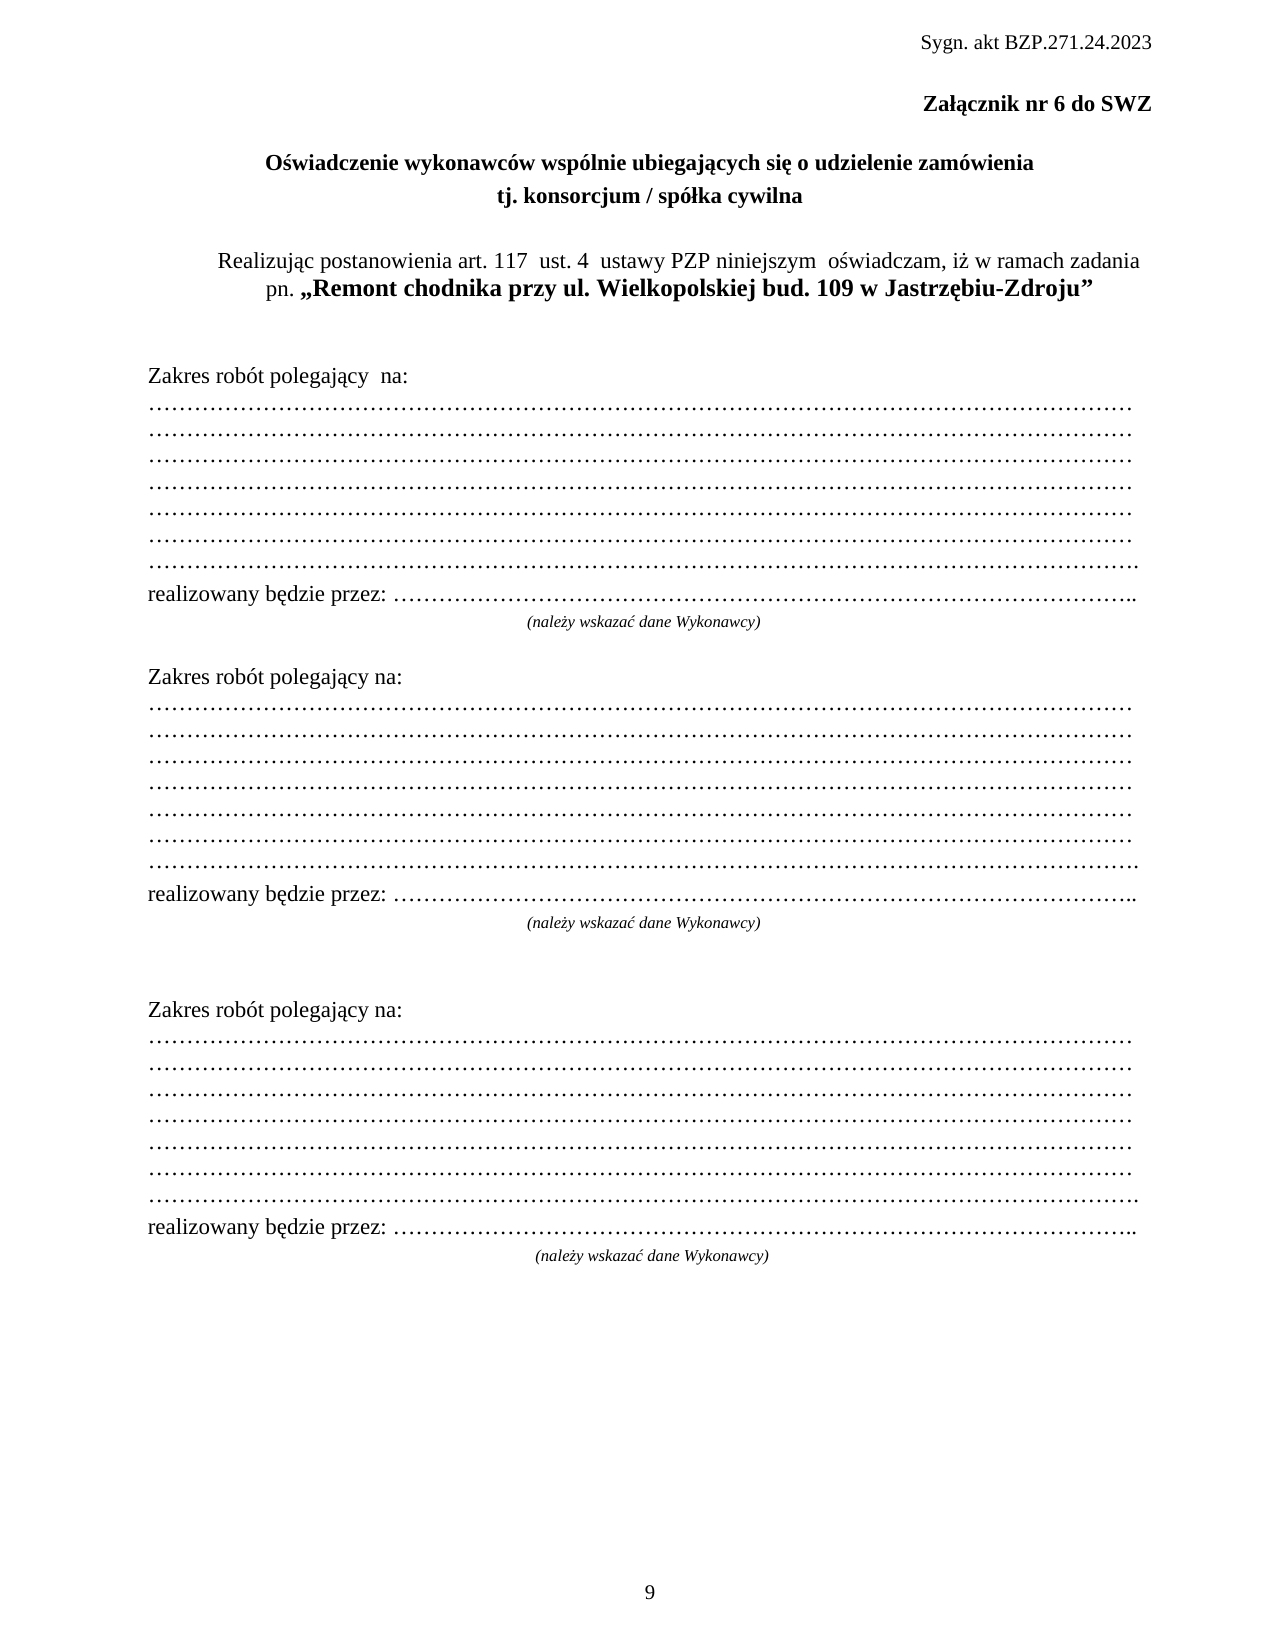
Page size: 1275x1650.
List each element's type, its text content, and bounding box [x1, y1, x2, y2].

text Zakres robót polegający na: …………………………………………………………………………………………………………………………………………………………………………………………………………………………………………………………………………………………………………………………………………………………………………………………………………………………………………………………………………………………………………………………………………………………………………………………………………………………………………………………………………………………………………………………………………………………………………………………………………………………………. [148, 362, 1152, 573]
text realizowany będzie przez: …………………………………………………………………………………….. [148, 880, 1152, 906]
text (należy wskazać dane Wykonawcy) [148, 913, 1152, 932]
text Zakres robót polegający na: …………………………………………………………………………………………………………………………………………………………………………………………………………………………………………………………………………………………………………………………………………………………………………………………………………………………………………………………………………………………………………………………………………………………………………………………………………………………………………………………………………………………………………………………………………………………………………………………………………………………………. [148, 663, 1152, 874]
text realizowany będzie przez: …………………………………………………………………………………….. [148, 579, 1152, 606]
text (należy wskazać dane Wykonawcy) [148, 612, 1152, 631]
text Zakres robót polegający na: …………………………………………………………………………………………………………………………………………………………………………………………………………………………………………………………………………………………………………………………………………………………………………………………………………………………………………………………………………………………………………………………………………………………………………………………………………………………………………………………………………………………………………………………………………………………………………………………………………………………………. [148, 996, 1152, 1207]
text tj. konsorcjum / spółka cywilna [148, 182, 1152, 208]
list Realizując postanowienia art. 117 ust. 4 ustawy PZP niniejszym oświadczam, iż w ramach zadania pn. „Remont chodnika przy ul. Wielkopolskiej bud. 109 w Jastrzębiu-Zdroju” [207, 247, 1152, 302]
text realizowany będzie przez: …………………………………………………………………………………….. [148, 1213, 1152, 1239]
text (należy wskazać dane Wykonawcy) [148, 1246, 1152, 1265]
text Oświadczenie wykonawców wspólnie ubiegających się o udzielenie zamówienia [148, 149, 1152, 176]
text Załącznik nr 6 do SWZ [148, 90, 1152, 117]
